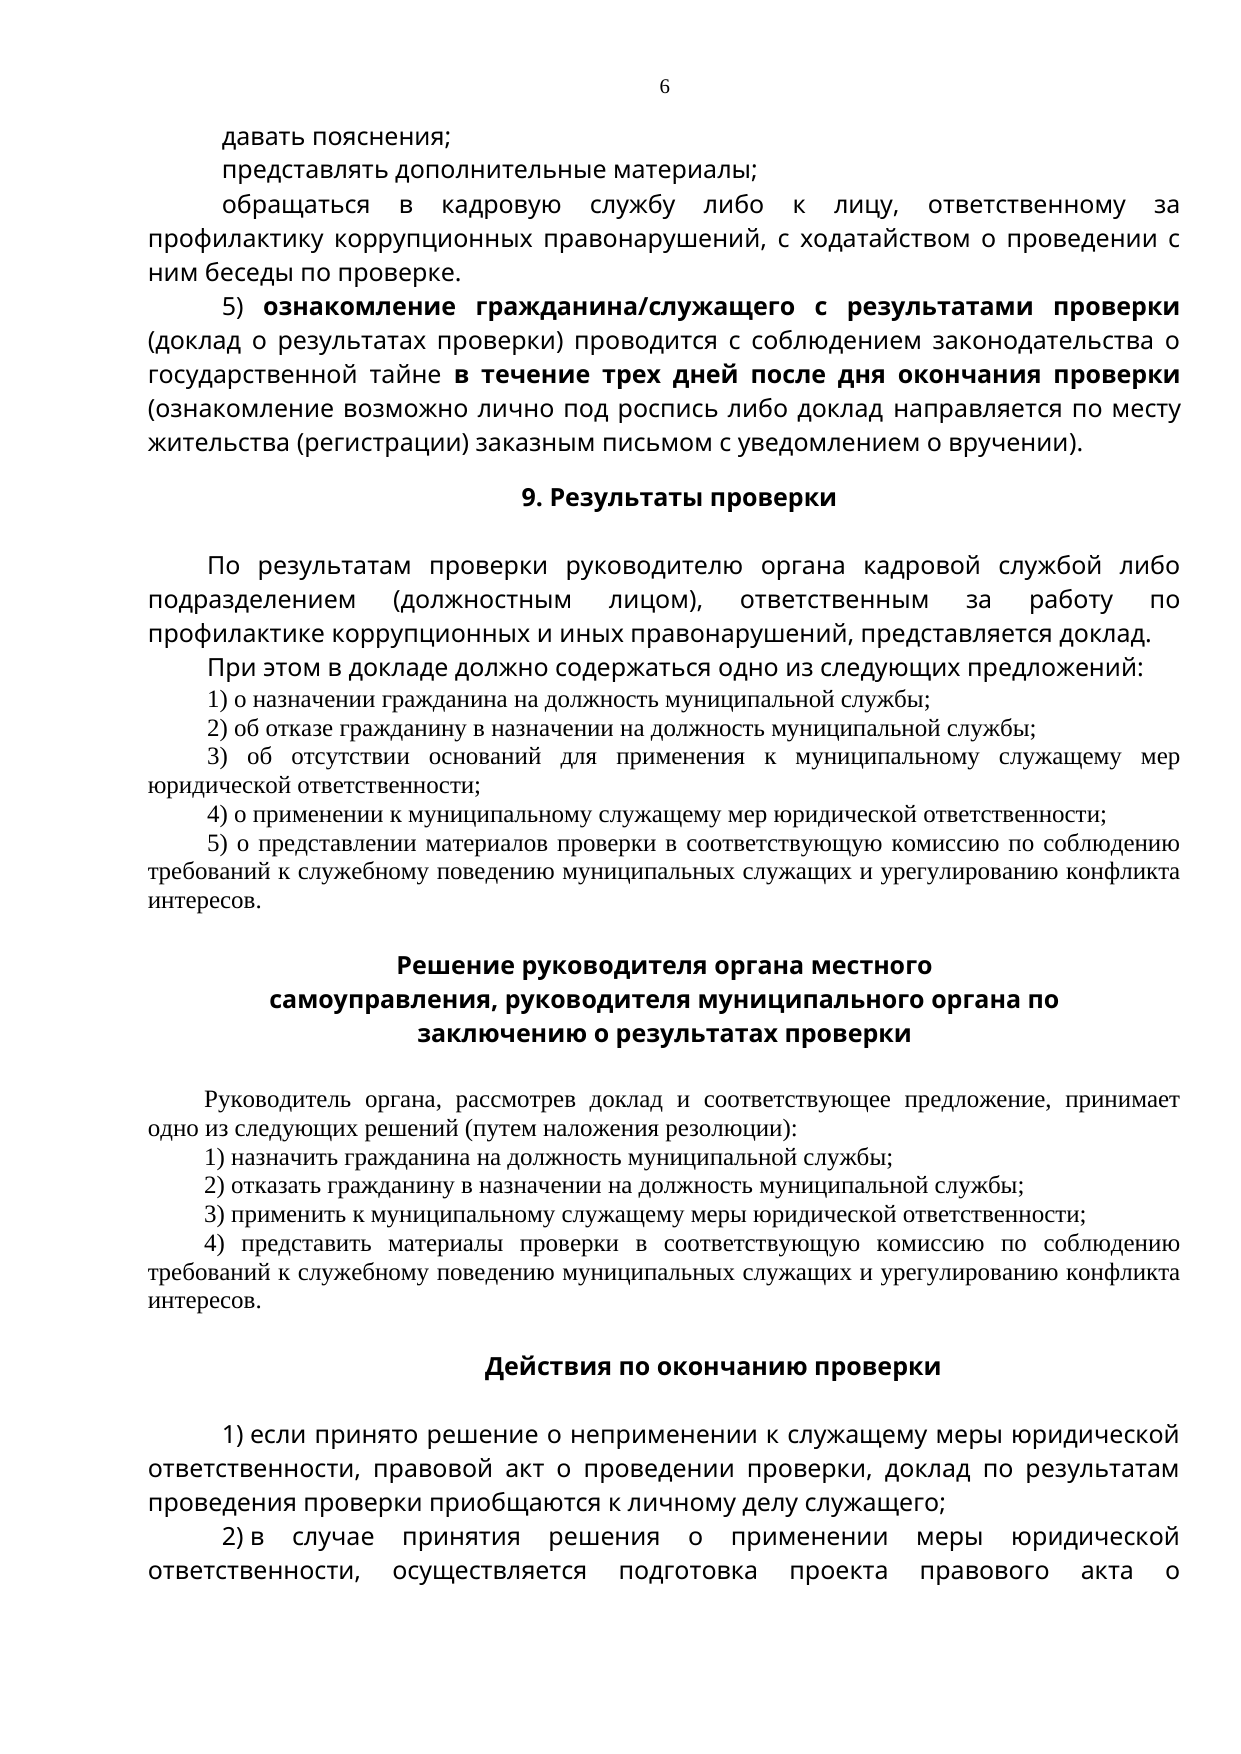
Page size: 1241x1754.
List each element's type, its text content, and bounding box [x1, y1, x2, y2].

text 3) об отсутствии оснований для применения к муниципальному служащему мер юридической ответственности; [148, 741, 1181, 799]
text 5) ознакомление гражданина/служащего с результатами проверки (доклад о результатах проверки) проводится с соблюдением законодательства о государственной тайне в течение трех дней после дня окончания проверки (ознакомление возможно лично под роспись либо доклад направляется по месту жительства (регистрации) заказным письмом с уведомлением о вручении). [148, 288, 1181, 459]
text Руководитель органа, рассмотрев доклад и соответствующее предложение, принимает одно из следующих решений (путем наложения резолюции): [148, 1084, 1181, 1142]
text При этом в докладе должно содержаться одно из следующих предложений: [148, 650, 1181, 684]
text По результатам проверки руководителю органа кадровой службой либо подразделением (должностным лицом), ответственным за работу по профилактике коррупционных и иных правонарушений, представляется доклад. [148, 548, 1181, 650]
text 1) о назначении гражданина на должность муниципальной службы; [148, 684, 1181, 713]
text 3) применить к муниципальному служащему меры юридической ответственности; [148, 1199, 1181, 1228]
text 1) назначить гражданина на должность муниципальной службы; [148, 1142, 1181, 1171]
text 9. Результаты проверки [148, 479, 1181, 514]
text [148, 1519, 1181, 1587]
text давать пояснения; [148, 118, 1181, 152]
text заключению о результатах проверки [148, 1016, 1181, 1050]
text Решение руководителя органа местного [148, 948, 1181, 982]
text самоуправления, руководителя муниципального органа по [148, 982, 1181, 1016]
text 4) о применении к муниципальному служащему мер юридической ответственности; [148, 799, 1181, 828]
text обращаться в кадровую службу либо к лицу, ответственному за профилактику коррупционных правонарушений, с ходатайством о проведении с ним беседы по проверке. [148, 186, 1181, 288]
text 1) если принято решение о неприменении к служащему меры юридической ответственности, правовой акт о проведении проверки, доклад по результатам проведения проверки приобщаются к личному делу служащего; [148, 1416, 1181, 1519]
text 4) представить материалы проверки в соответствующую комиссию по соблюдению требований к служебному поведению муниципальных служащих и урегулированию конфликта интересов. [148, 1228, 1181, 1314]
text 2) отказать гражданину в назначении на должность муниципальной службы; [148, 1171, 1181, 1199]
text Действия по окончанию проверки [245, 1348, 1181, 1382]
text представлять дополнительные материалы; [148, 152, 1181, 186]
text 2) об отказе гражданину в назначении на должность муниципальной службы; [148, 713, 1181, 741]
text 5) о представлении материалов проверки в соответствующую комиссию по соблюдению требований к служебному поведению муниципальных служащих и урегулированию конфликта интересов. [148, 828, 1181, 914]
